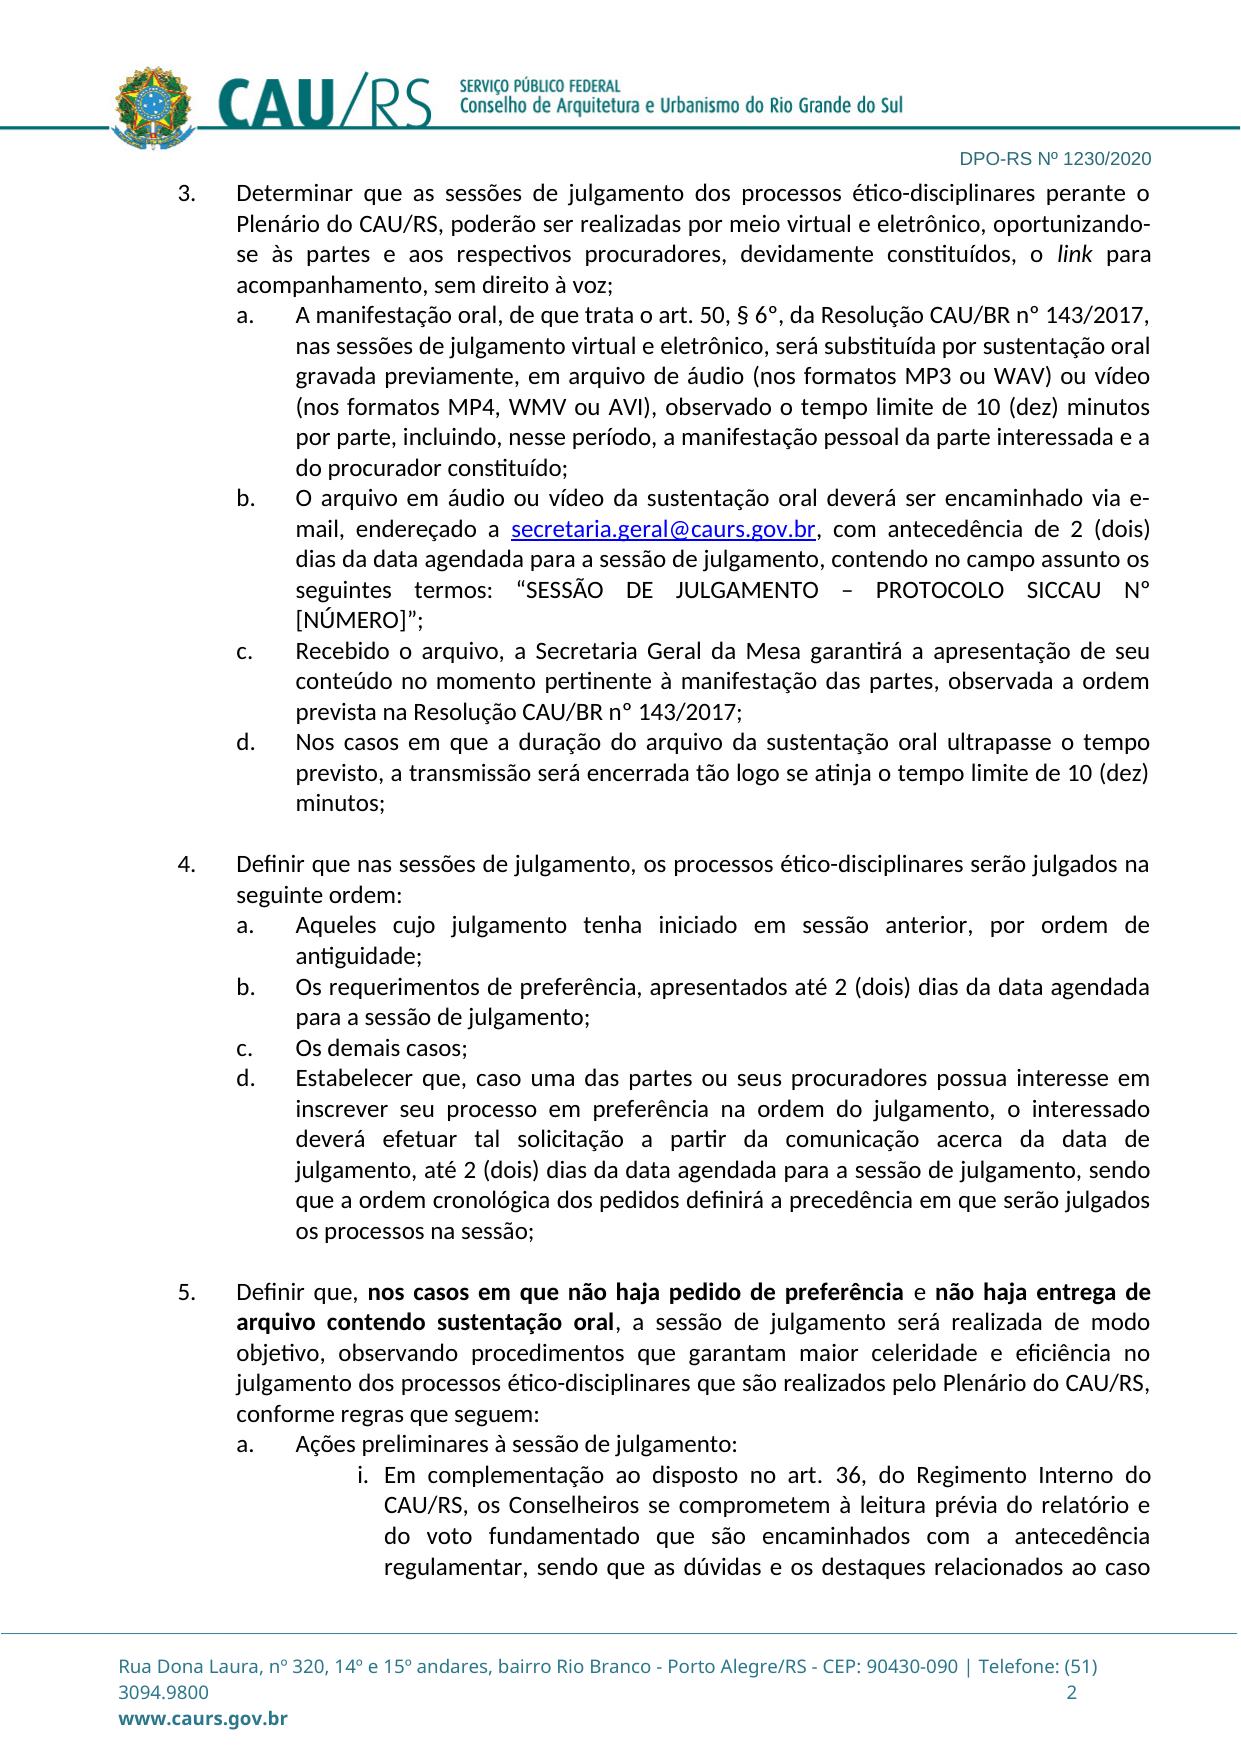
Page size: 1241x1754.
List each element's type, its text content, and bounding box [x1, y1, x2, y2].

picture [1096, 153, 1102, 161]
list Os requerimentos de preferência, apresentados até 2 (dois) dias da data agendada para a sessão de julgamento; [236, 971, 1152, 1032]
list Definir que nas sessões de julgamento, os processos ético-disciplinares serão julgados na seguinte ordem: [177, 849, 1152, 910]
list Os demais casos; [236, 1032, 1152, 1062]
list Definir que, nos casos em que não haja pedido de preferência e não haja entrega de arquivo contendo sustentação oral, a sessão de julgamento será realizada de modo objetivo, observando procedimentos que garantam maior celeridade e eficiência no julgamento dos processos ético-disciplinares que são realizados pelo Plenário do CAU/RS, conforme regras que seguem: [177, 1276, 1152, 1428]
list Determinar que as sessões de julgamento dos processos ético-disciplinares perante o Plenário do CAU/RS, poderão ser realizadas por meio virtual e eletrônico, oportunizando-se às partes e aos respectivos procuradores, devidamente constituídos, o link para acompanhamento, sem direito à voz; [177, 177, 1152, 299]
list Aqueles cujo julgamento tenha iniciado em sessão anterior, por ordem de antiguidade; [236, 910, 1152, 971]
list Nos casos em que a duração do arquivo da sustentação oral ultrapasse o tempo previsto, a transmissão será encerrada tão logo se atinja o tempo limite de 10 (dez) minutos; [236, 727, 1152, 818]
list O arquivo em áudio ou vídeo da sustentação oral deverá ser encaminhado via e-mail, endereçado a secretaria.geral@caurs.gov.br, com antecedência de 2 (dois) dias da data agendada para a sessão de julgamento, contendo no campo assunto os seguintes termos: “SESSÃO DE JULGAMENTO – PROTOCOLO SICCAU Nº [NÚMERO]”; [236, 482, 1152, 635]
list A manifestação oral, de que trata o art. 50, § 6º, da Resolução CAU/BR nº 143/2017, nas sessões de julgamento virtual e eletrônico, será substituída por sustentação oral gravada previamente, em arquivo de áudio (nos formatos MP3 ou WAV) ou vídeo (nos formatos MP4, WMV ou AVI), observado o tempo limite de 10 (dez) minutos por parte, incluindo, nesse período, a manifestação pessoal da parte interessada e a do procurador constituído; [236, 299, 1152, 482]
list Ações preliminares à sessão de julgamento: [236, 1428, 1152, 1459]
picture [988, 153, 997, 161]
picture [0, 0, 1241, 161]
list Recebido o arquivo, a Secretaria Geral da Mesa garantirá a apresentação de seu conteúdo no momento pertinente à manifestação das partes, observada a ordem prevista na Resolução CAU/BR nº 143/2017; [236, 635, 1152, 727]
picture [962, 154, 970, 161]
picture [1122, 153, 1128, 161]
picture [1143, 153, 1149, 161]
list Estabelecer que, caso uma das partes ou seus procuradores possua interesse em inscrever seu processo em preferência na ordem do julgamento, o interessado deverá efetuar tal solicitação a partir da comunicação acerca da data de julgamento, até 2 (dois) dias da data agendada para a sessão de julgamento, sendo que a ordem cronológica dos pedidos definirá a precedência em que serão julgados os processos na sessão; [236, 1062, 1152, 1245]
